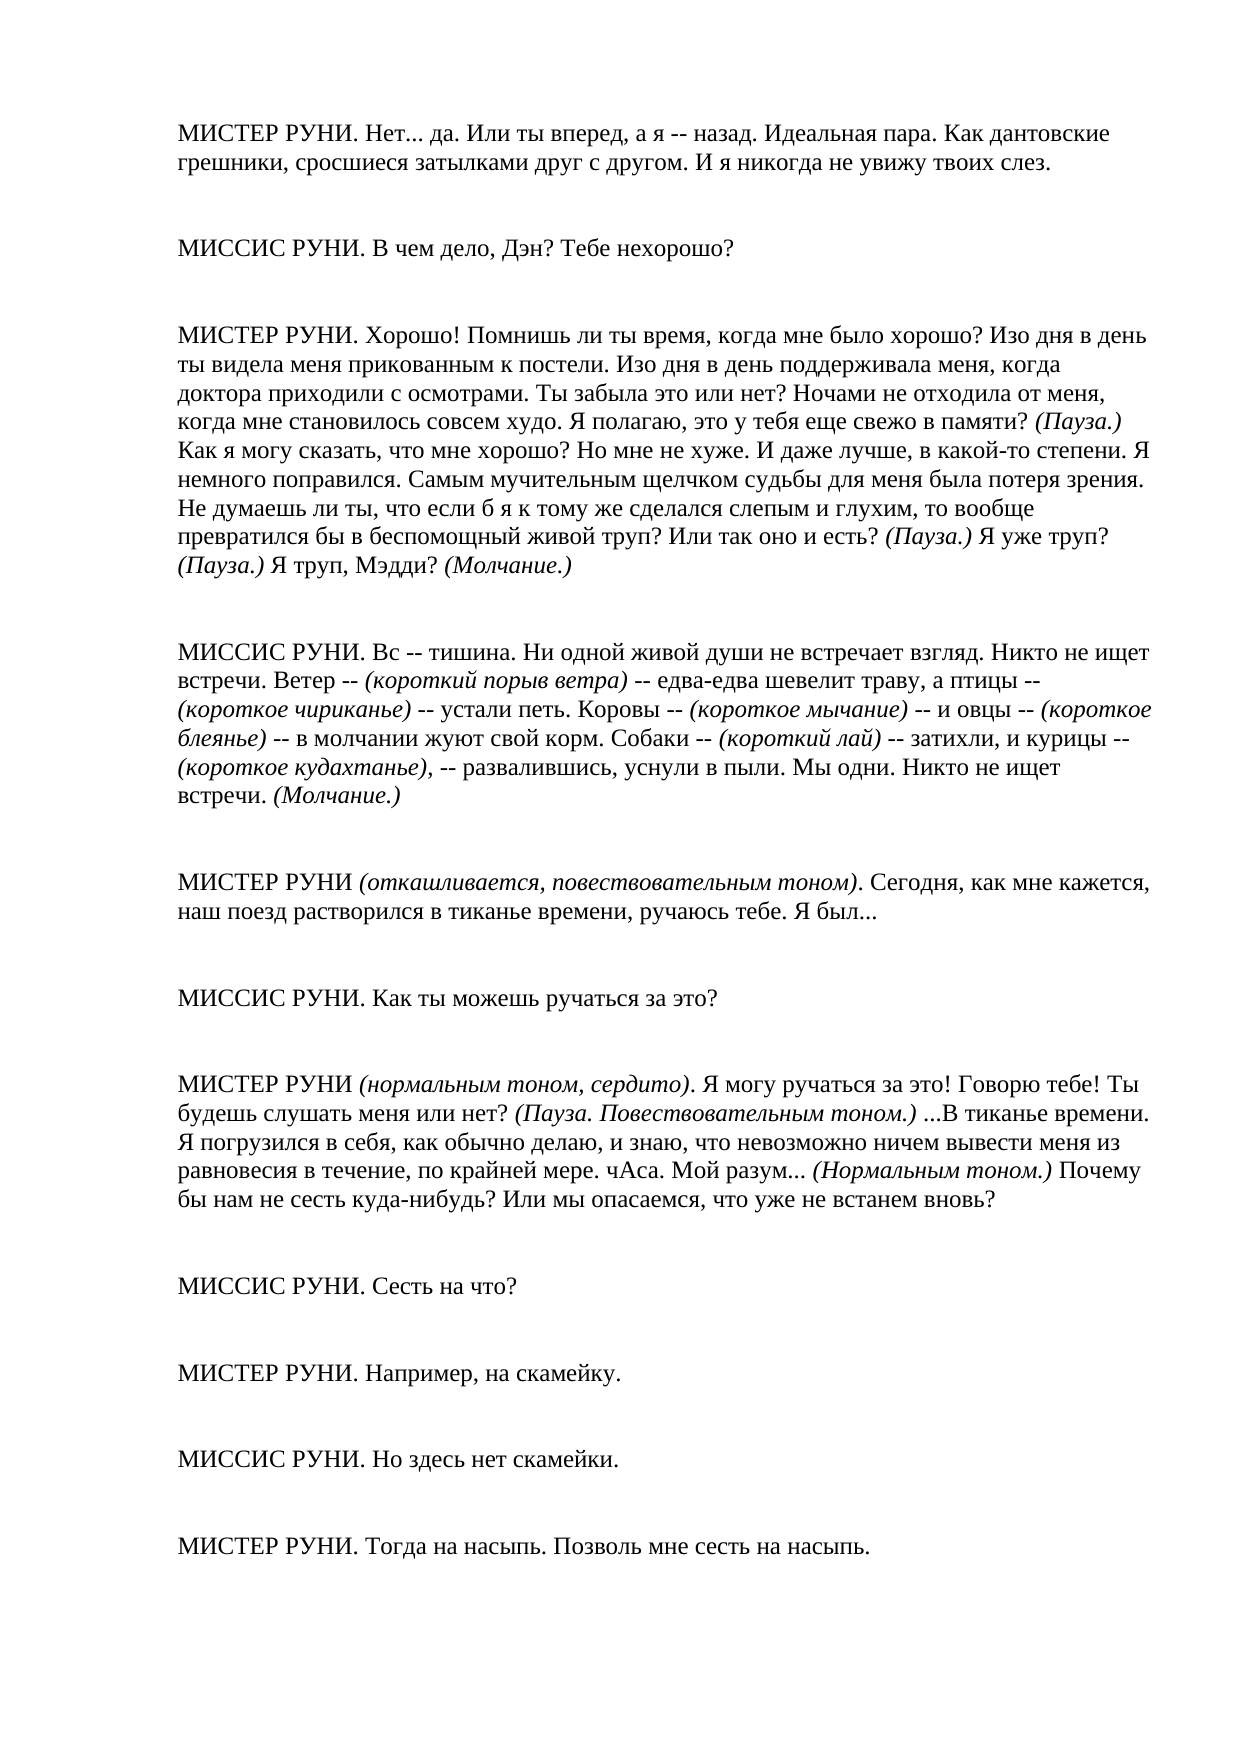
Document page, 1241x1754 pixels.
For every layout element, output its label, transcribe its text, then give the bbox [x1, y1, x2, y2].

text МИСТЕР РУНИ (откашливается, повествовательным тоном). Сегодня, как мне кажется, наш поезд растворился в тиканье времени, ручаюсь тебе. Я был... [177, 867, 1152, 953]
text МИСТЕР РУНИ. Тогда на насыпь. Позволь мне сесть на насыпь. [177, 1531, 1152, 1588]
text МИССИС РУНИ. Но здесь нет скамейки. [177, 1444, 1152, 1502]
text МИССИС РУНИ. Как ты можешь ручаться за это? [177, 983, 1152, 1040]
text МИССИС РУНИ. В чем дело, Дэн? Тебе нехорошо? [177, 233, 1152, 291]
text МИСТЕР РУНИ. Нет... да. Или ты вперед, а я -- назад. Идеальная пара. Как дантовские грешники, сросшиеся затылками друг с другом. И я никогда не увижу твоих слез. [177, 118, 1152, 204]
text МИСТЕР РУНИ. Например, на скамейку. [177, 1358, 1152, 1415]
text МИСТЕР РУНИ. Хорошо! Помнишь ли ты время, когда мне было хорошо? Изо дня в день ты видела меня прикованным к постели. Изо дня в день поддерживала меня, когда доктора приходили с осмотрами. Ты забыла это или нет? Ночами не отходила от меня, когда мне становилось совсем худо. Я полагаю, это у тебя еще свежо в памяти? (Пауза.) Как я могу сказать, что мне хорошо? Но мне не хуже. И даже лучше, в какой-то степени. Я немного поправился. Самым мучительным щелчком судьбы для меня была потеря зрения. Не думаешь ли ты, что если б я к тому же сделался слепым и глухим, то вообще превратился бы в беспомощный живой труп? Или так оно и есть? (Пауза.) Я уже труп? (Пауза.) Я труп, Мэдди? (Молчание.) [177, 320, 1152, 608]
text МИССИС РУНИ. Сесть на что? [177, 1271, 1152, 1328]
text МИССИС РУНИ. Вс -- тишина. Ни одной живой души не встречает взгляд. Никто не ищет встречи. Ветер -- (короткий порыв ветра) -- едва-едва шевелит траву, а птицы -- (короткое чириканье) -- устали петь. Коровы -- (короткое мычание) -- и овцы -- (короткое блеянье) -- в молчании жуют свой корм. Собаки -- (короткий лай) -- затихли, и курицы -- (короткое кудахтанье), -- развалившись, уснули в пыли. Мы одни. Никто не ищет встречи. (Молчание.) [177, 637, 1152, 838]
text МИСТЕР РУНИ (нормальным тоном, сердито). Я могу ручаться за это! Говорю тебе! Ты будешь слушать меня или нет? (Пауза. Повествовательным тоном.) ...В тиканье времени. Я погрузился в себя, как обычно делаю, и знаю, что невозможно ничем вывести меня из равновесия в течение, по крайней мере. чАса. Мой разум... (Нормальным тоном.) Почему бы нам не сесть куда-нибудь? Или мы опасаемся, что уже не встанем вновь? [177, 1069, 1152, 1242]
